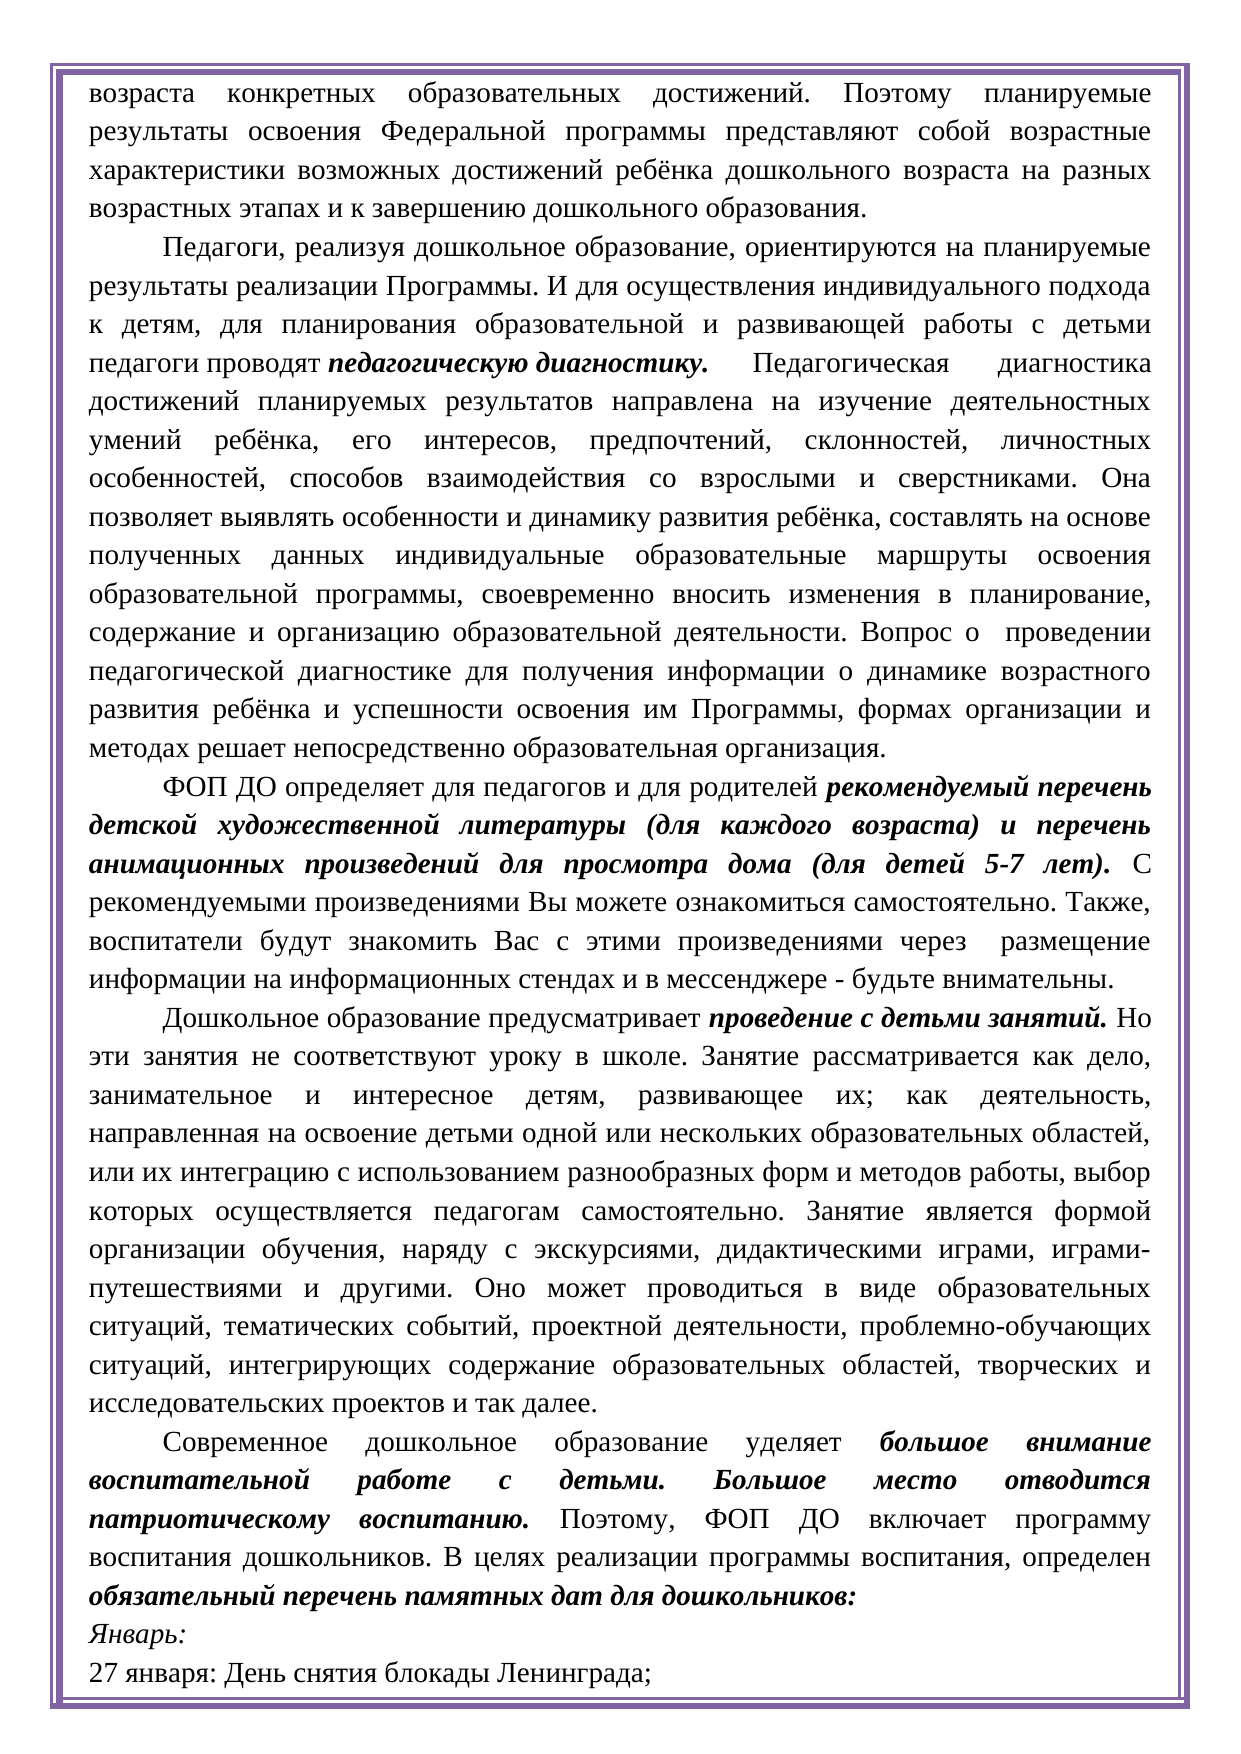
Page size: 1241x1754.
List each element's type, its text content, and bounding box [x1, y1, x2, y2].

text Дошкольное образование предусматривает проведение с детьми занятий. Но эти занятия не соответствуют уроку в школе. Занятие рассматривается как дело, занимательное и интересное детям, развивающее их; как деятельность, направленная на освоение детьми одной или нескольких образовательных областей, или их интеграцию с использованием разнообразных форм и методов работы, выбор которых осуществляется педагогам самостоятельно. Занятие является формой организации обучения, наряду с экскурсиями, дидактическими играми, играми-путешествиями и другими. Оно может проводиться в виде образовательных ситуаций, тематических событий, проектной деятельности, проблемно-обучающих ситуаций, интегрирующих содержание образовательных областей, творческих и исследовательских проектов и так далее. [89, 1000, 1152, 1419]
text 27 января: День снятия блокады Ленинграда; [89, 1655, 1152, 1689]
text Январь: [89, 1617, 1152, 1650]
text возраста конкретных образовательных достижений. Поэтому планируемые результаты освоения Федеральной программы представляют собой возрастные характеристики возможных достижений ребёнка дошкольного возраста на разных возрастных этапах и к завершению дошкольного образования. [89, 75, 1152, 224]
text Современное дошкольное образование уделяет большое внимание воспитательной работе с детьми. Большое место отводится патриотическому воспитанию. Поэтому, ФОП ДО включает программу воспитания дошкольников. В целях реализации программы воспитания, определен обязательный перечень памятных дат для дошкольников: [89, 1424, 1152, 1612]
text ФОП ДО определяет для педагогов и для родителей рекомендуемый перечень детской художественной литературы (для каждого возраста) и перечень анимационных произведений для просмотра дома (для детей 5-7 лет). С рекомендуемыми произведениями Вы можете ознакомиться самостоятельно. Также, воспитатели будут знакомить Вас с этими произведениями через размещение информации на информационных стендах и в мессенджере - будьте внимательны. [89, 769, 1152, 995]
text Педагоги, реализуя дошкольное образование, ориентируются на планируемые результаты реализации Программы. И для осуществления индивидуального подхода к детям, для планирования образовательной и развивающей работы с детьми педагоги проводят педагогическую диагностику. Педагогическая диагностика достижений планируемых результатов направлена на изучение деятельностных умений ребёнка, его интересов, предпочтений, склонностей, личностных особенностей, способов взаимодействия со взрослыми и сверстниками. Она позволяет выявлять особенности и динамику развития ребёнка, составлять на основе полученных данных индивидуальные образовательные маршруты освоения образовательной программы, своевременно вносить изменения в планирование, содержание и организацию образовательной деятельности. Вопрос о проведении педагогической диагностике для получения информации о динамике возрастного развития ребёнка и успешности освоения им Программы, формах организации и методах решает непосредственно образовательная организация. [89, 229, 1152, 764]
